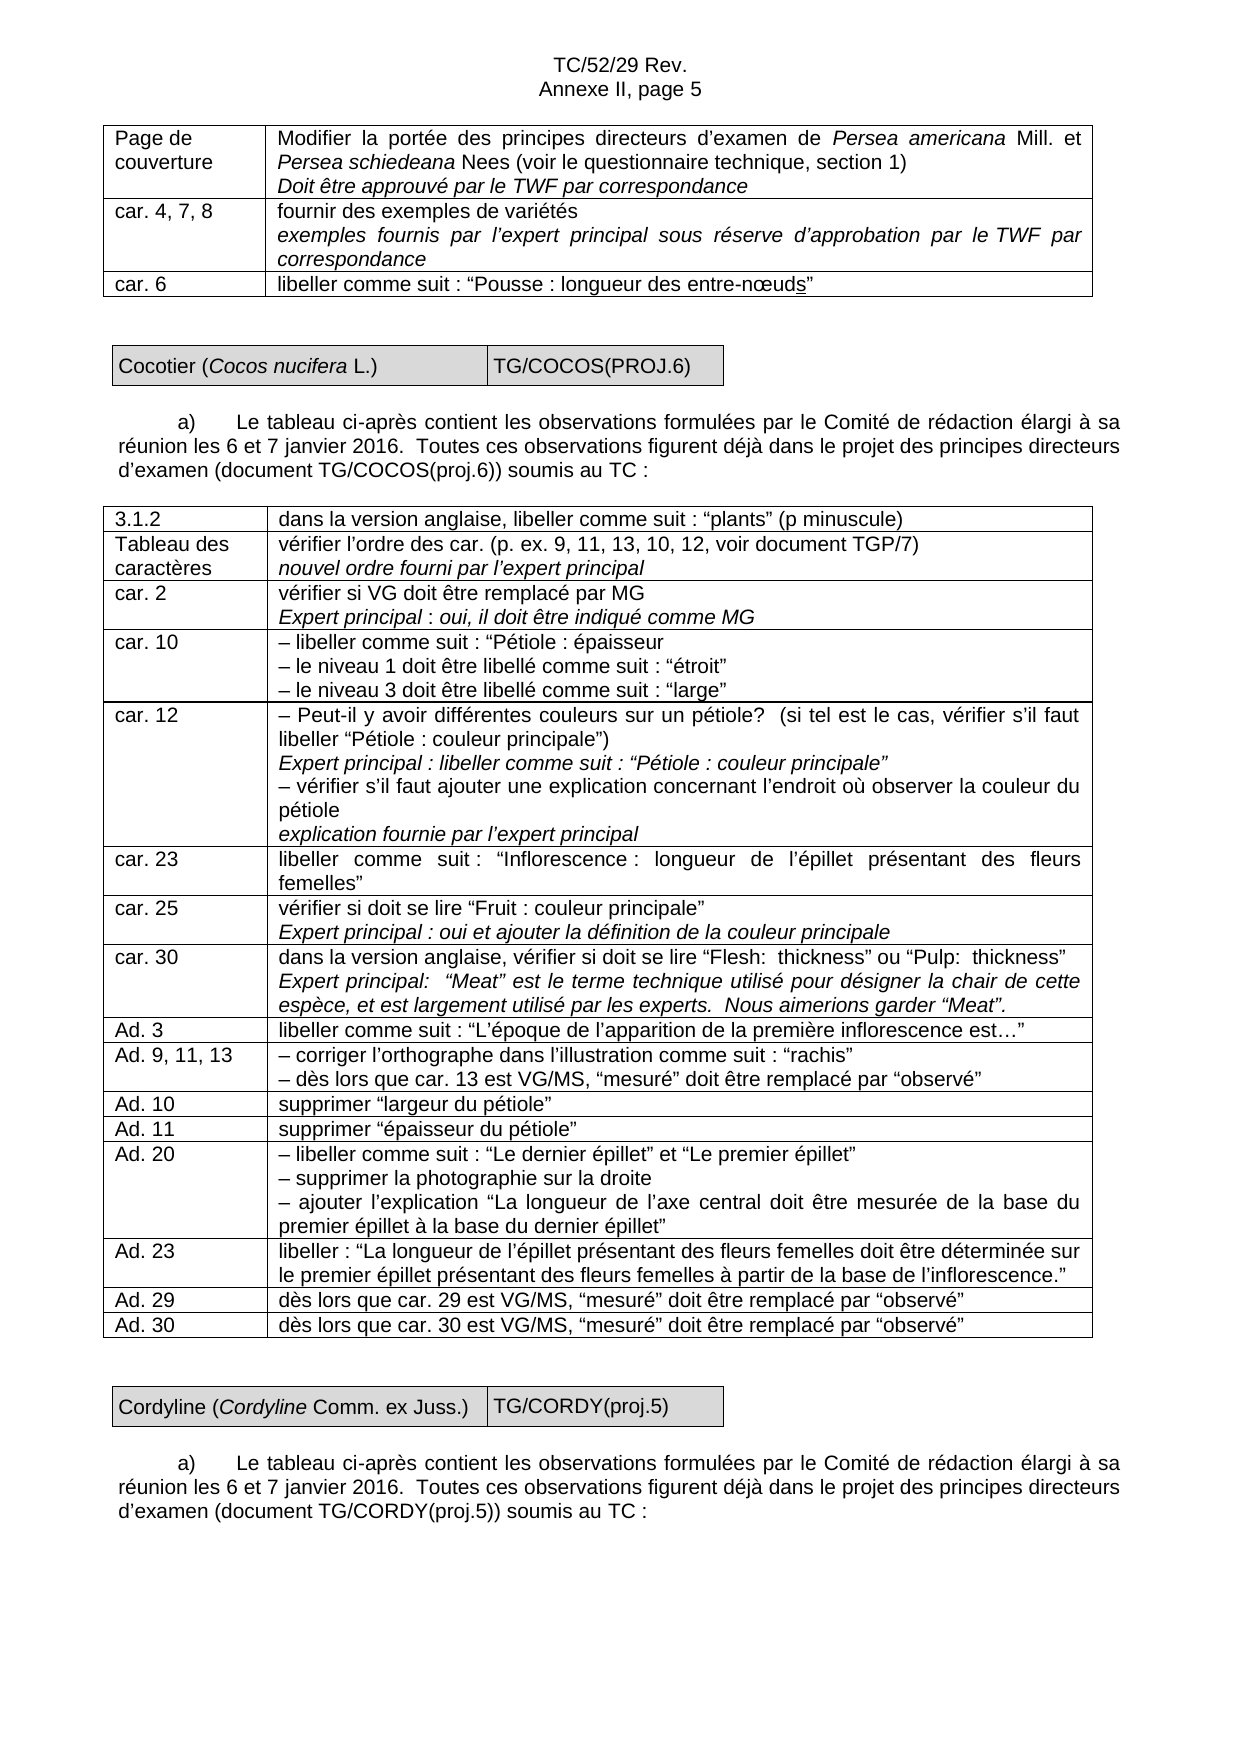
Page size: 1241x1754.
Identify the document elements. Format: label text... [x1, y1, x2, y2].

table_cell Tableau des caractères [104, 532, 267, 579]
table_header 3.1.2 [104, 507, 267, 531]
table_header Page de couverture [104, 126, 265, 198]
table_cell libeller : “La longueur de l’épillet présentant des fleurs femelles doit être déterminée sur le premier épillet présentant des fleurs femelles à partir de la base de l’inflorescence.” [268, 1239, 1092, 1287]
table_cell dès lors que car. 29 est VG/MS, “mesuré” doit être remplacé par “observé” [268, 1288, 1092, 1312]
table_cell car. 6 [104, 272, 265, 296]
table_cell car. 4, 7, 8 [104, 199, 265, 271]
table_cell car. 10 [104, 630, 267, 701]
table_header Cordyline (Cordyline Comm. ex Juss.) [113, 1387, 487, 1426]
table_cell car. 2 [104, 581, 267, 628]
table_header TG/CORDY(proj.5) [488, 1387, 723, 1426]
table_cell dès lors que car. 30 est VG/MS, “mesuré” doit être remplacé par “observé” [268, 1313, 1092, 1337]
table_cell Ad. 20 [104, 1142, 267, 1238]
table_cell libeller comme suit : “Pousse : longueur des entre-nœuds” [266, 272, 1092, 296]
table_cell Ad. 3 [104, 1018, 267, 1042]
text a) Le tableau ci-après contient les observations formulées par le Comité de rédaction élargi à sa réunion les 6 et 7 janvier 2016. Toutes ces observations figurent déjà dans le projet des principes directeurs d’examen (document TG/CORDY(proj.5)) soumis au TC : [118, 1451, 1122, 1523]
table_cell Ad. 10 [104, 1092, 267, 1116]
table_cell Ad. 11 [104, 1117, 267, 1141]
table_cell car. 25 [104, 896, 267, 944]
table_header dans la version anglaise, libeller comme suit : “plants” (p minuscule) [268, 507, 1092, 531]
table_cell Ad. 29 [104, 1288, 267, 1312]
table_cell vérifier si VG doit être remplacé par MG Expert principal : oui, il doit être indiqué comme MG [268, 581, 1092, 628]
table_cell dans la version anglaise, vérifier si doit se lire “Flesh: thickness” ou “Pulp: thickness” Expert principal: “Meat” est le terme technique utilisé pour désigner la chair de cette espèce, et est largement utilisé par les experts. Nous aimerions garder “Meat”. [268, 945, 1092, 1017]
table_header Modifier la portée des principes directeurs d’examen de Persea americana Mill. et Persea schiedeana Nees (voir le questionnaire technique, section 1) Doit être approuvé par le TWF par correspondance [266, 126, 1092, 198]
table_cell libeller comme suit : “Inflorescence : longueur de l’épillet présentant des fleurs femelles” [268, 847, 1092, 895]
table_cell – corriger l’orthographe dans l’illustration comme suit : “rachis” – dès lors que car. 13 est VG/MS, “mesuré” doit être remplacé par “observé” [268, 1043, 1092, 1091]
table_cell car. 23 [104, 847, 267, 895]
table_cell – Peut-il y avoir différentes couleurs sur un pétiole? (si tel est le cas, vérifier s’il faut libeller “Pétiole : couleur principale”) Expert principal : libeller comme suit : “Pétiole : couleur principale” – vérifier s’il faut ajouter une explication concernant l’endroit où observer la couleur du pétiole explication fournie par l’expert principal [268, 703, 1092, 846]
table_cell Ad. 30 [104, 1313, 267, 1337]
table_cell car. 30 [104, 945, 267, 1017]
table_cell vérifier si doit se lire “Fruit : couleur principale” Expert principal : oui et ajouter la définition de la couleur principale [268, 896, 1092, 944]
table_cell fournir des exemples de variétés exemples fournis par l’expert principal sous réserve d’approbation par le TWF par correspondance [266, 199, 1092, 271]
table_header TG/COCOS(proj.6) [488, 346, 723, 385]
table_cell supprimer “largeur du pétiole” [268, 1092, 1092, 1116]
table_cell – libeller comme suit : “Pétiole : épaisseur – le niveau 1 doit être libellé comme suit : “étroit” – le niveau 3 doit être libellé comme suit : “large” [268, 630, 1092, 701]
table_cell Ad. 23 [104, 1239, 267, 1287]
table_cell – libeller comme suit : “Le dernier épillet” et “Le premier épillet” – supprimer la photographie sur la droite – ajouter l’explication “La longueur de l’axe central doit être mesurée de la base du premier épillet à la base du dernier épillet” [268, 1142, 1092, 1238]
table_cell supprimer “épaisseur du pétiole” [268, 1117, 1092, 1141]
text a) Le tableau ci-après contient les observations formulées par le Comité de rédaction élargi à sa réunion les 6 et 7 janvier 2016. Toutes ces observations figurent déjà dans le projet des principes directeurs d’examen (document TG/COCOS(proj.6)) soumis au TC : [118, 410, 1122, 482]
table_cell libeller comme suit : “L’époque de l’apparition de la première inflorescence est…” [268, 1018, 1092, 1042]
table_cell vérifier l’ordre des car. (p. ex. 9, 11, 13, 10, 12, voir document TGP/7) nouvel ordre fourni par l’expert principal [268, 532, 1092, 579]
table_cell Ad. 9, 11, 13 [104, 1043, 267, 1091]
table_cell car. 12 [104, 703, 267, 846]
table_header Cocotier (Cocos nucifera L.) [113, 346, 487, 385]
